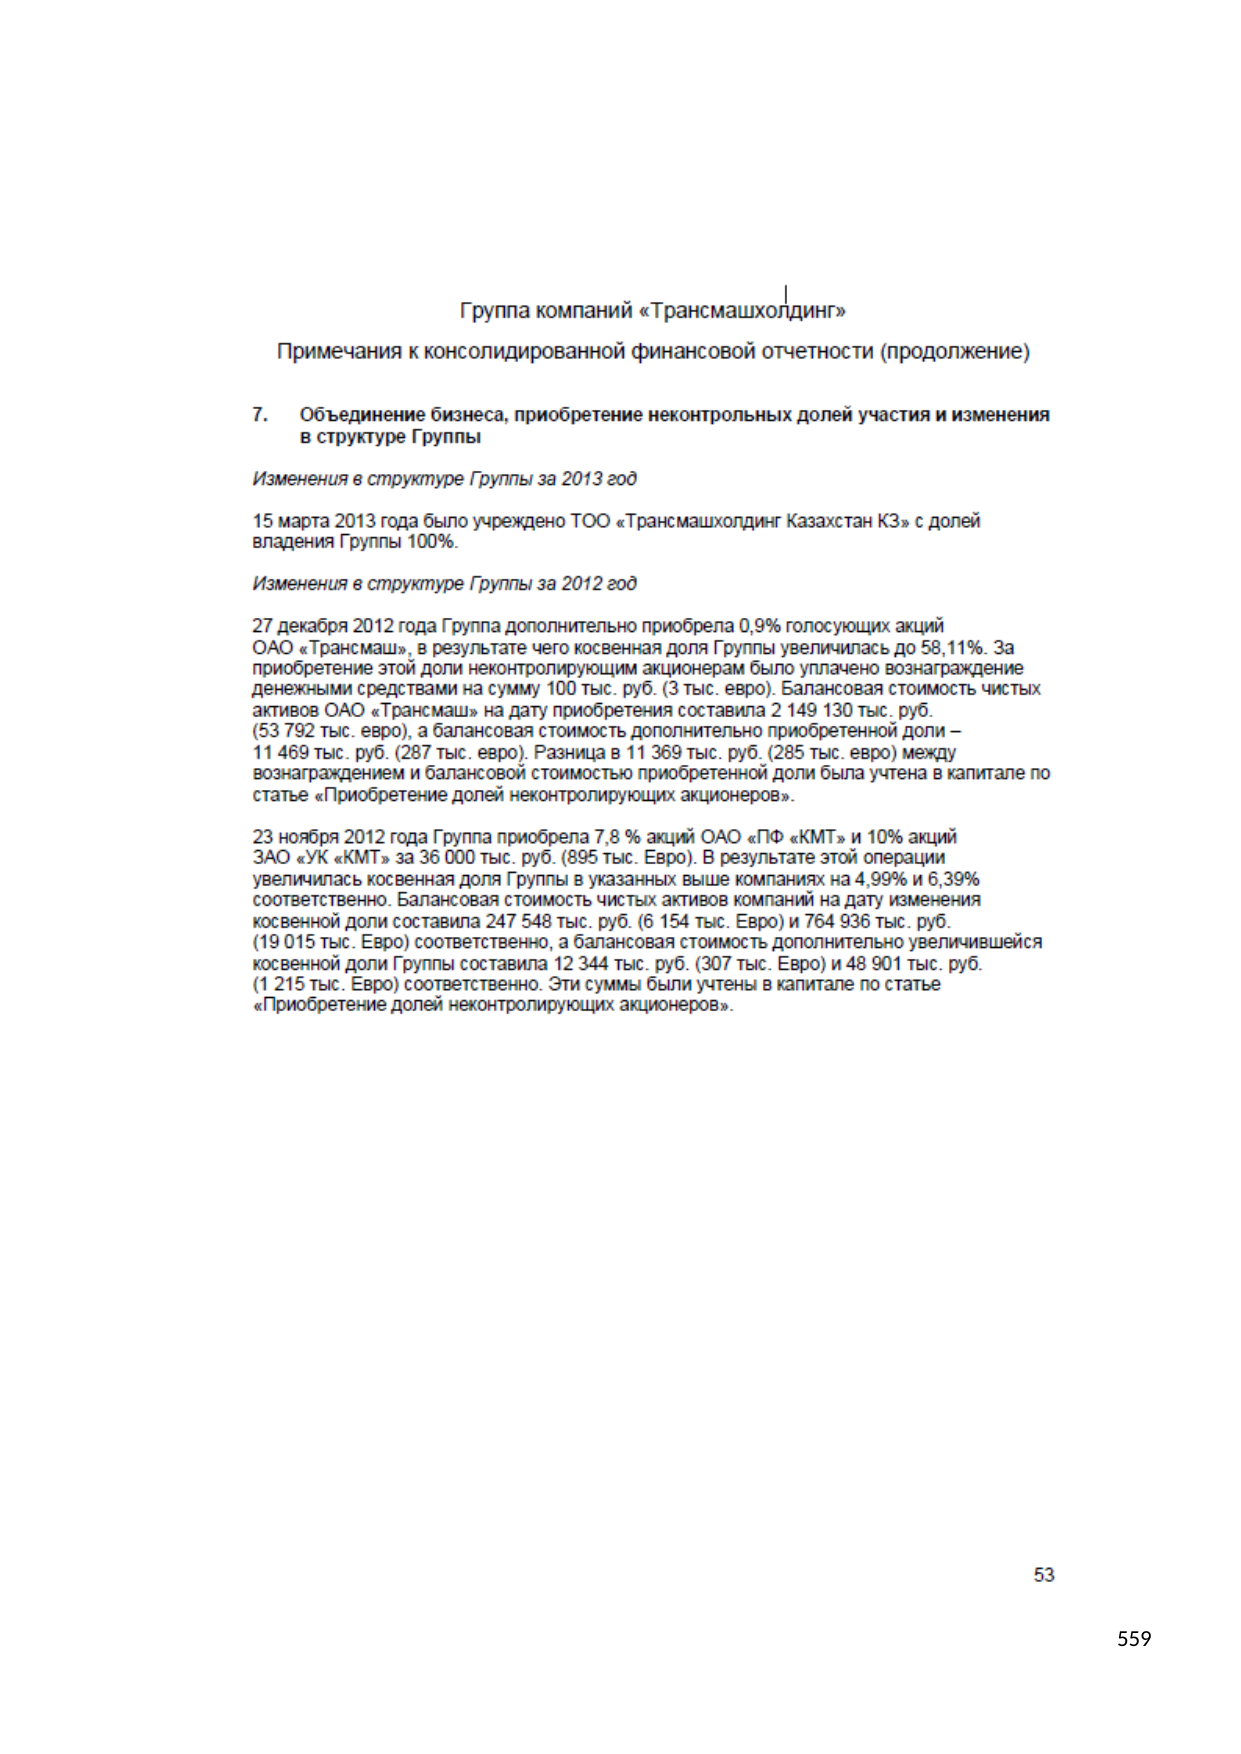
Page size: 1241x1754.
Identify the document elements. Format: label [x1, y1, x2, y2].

picture [177, 276, 1092, 1596]
